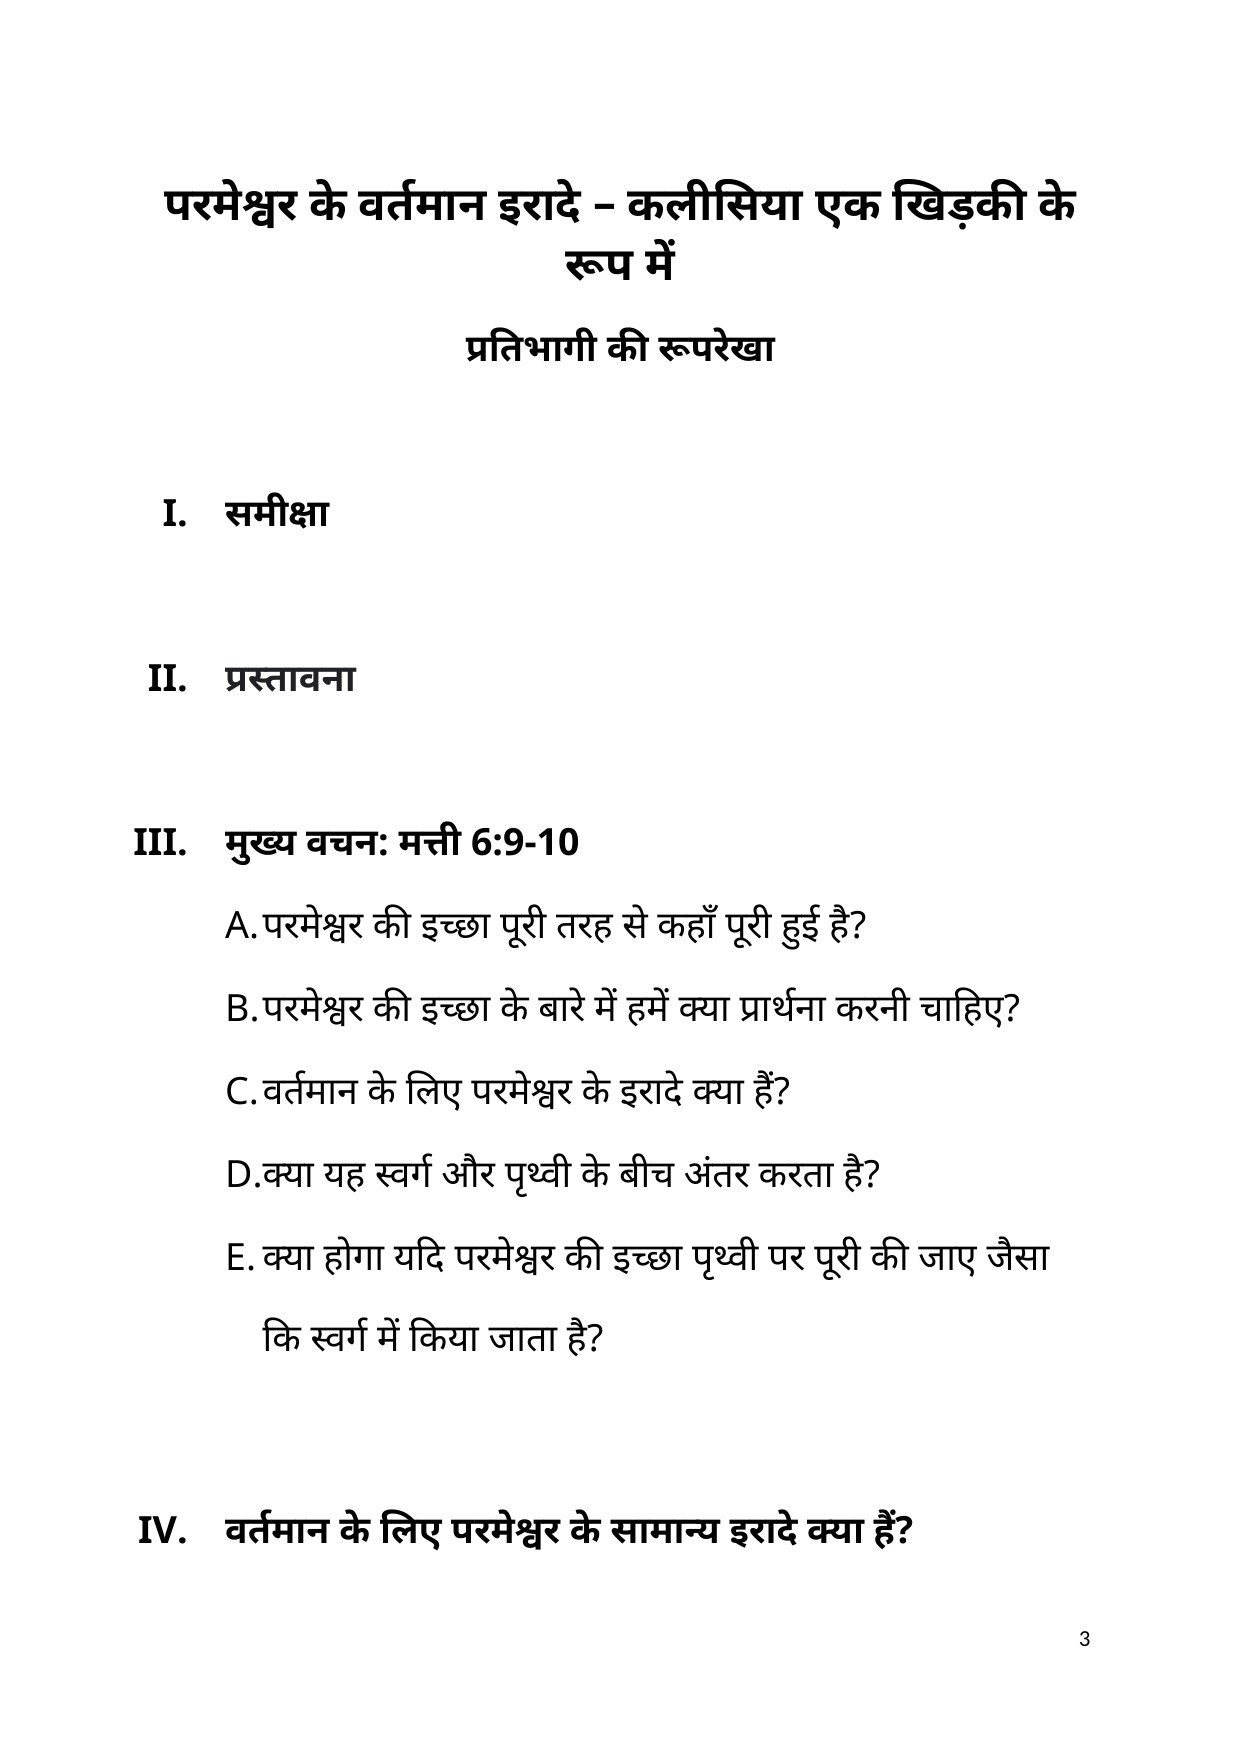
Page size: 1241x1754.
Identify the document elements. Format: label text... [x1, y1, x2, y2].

list वर्तमान के लिए परमेश्वर के सामान्य इरादे क्या हैं? [187, 1503, 1090, 1558]
text परमेश्वर के वर्तमान इरादे – कलीसिया एक खिड़की के रूप में [150, 179, 1090, 299]
list मुख्य वचन: मत्ती 6:9-10 [187, 816, 1090, 871]
list समीक्षा [187, 486, 1090, 541]
list प्रस्तावना [187, 651, 1090, 706]
text प्रतिभागी की रूपरेखा [150, 328, 1090, 377]
list क्या यह स्वर्ग और पृथ्वी के बीच अंतर करता है? [225, 1147, 1090, 1202]
list परमेश्वर की इच्छा के बारे में हमें क्या प्रार्थना करनी चाहिए? [225, 981, 1090, 1037]
list वर्तमान के लिए परमेश्वर के इरादे क्या हैं? [225, 1064, 1090, 1119]
list क्या होगा यदि परमेश्वर की इच्छा पृथ्वी पर पूरी की जाए जैसा कि स्वर्ग में किया जाता है? [225, 1230, 1090, 1366]
list परमेश्वर की इच्छा पूरी तरह से कहाँ पूरी हुई है? [225, 898, 1090, 954]
